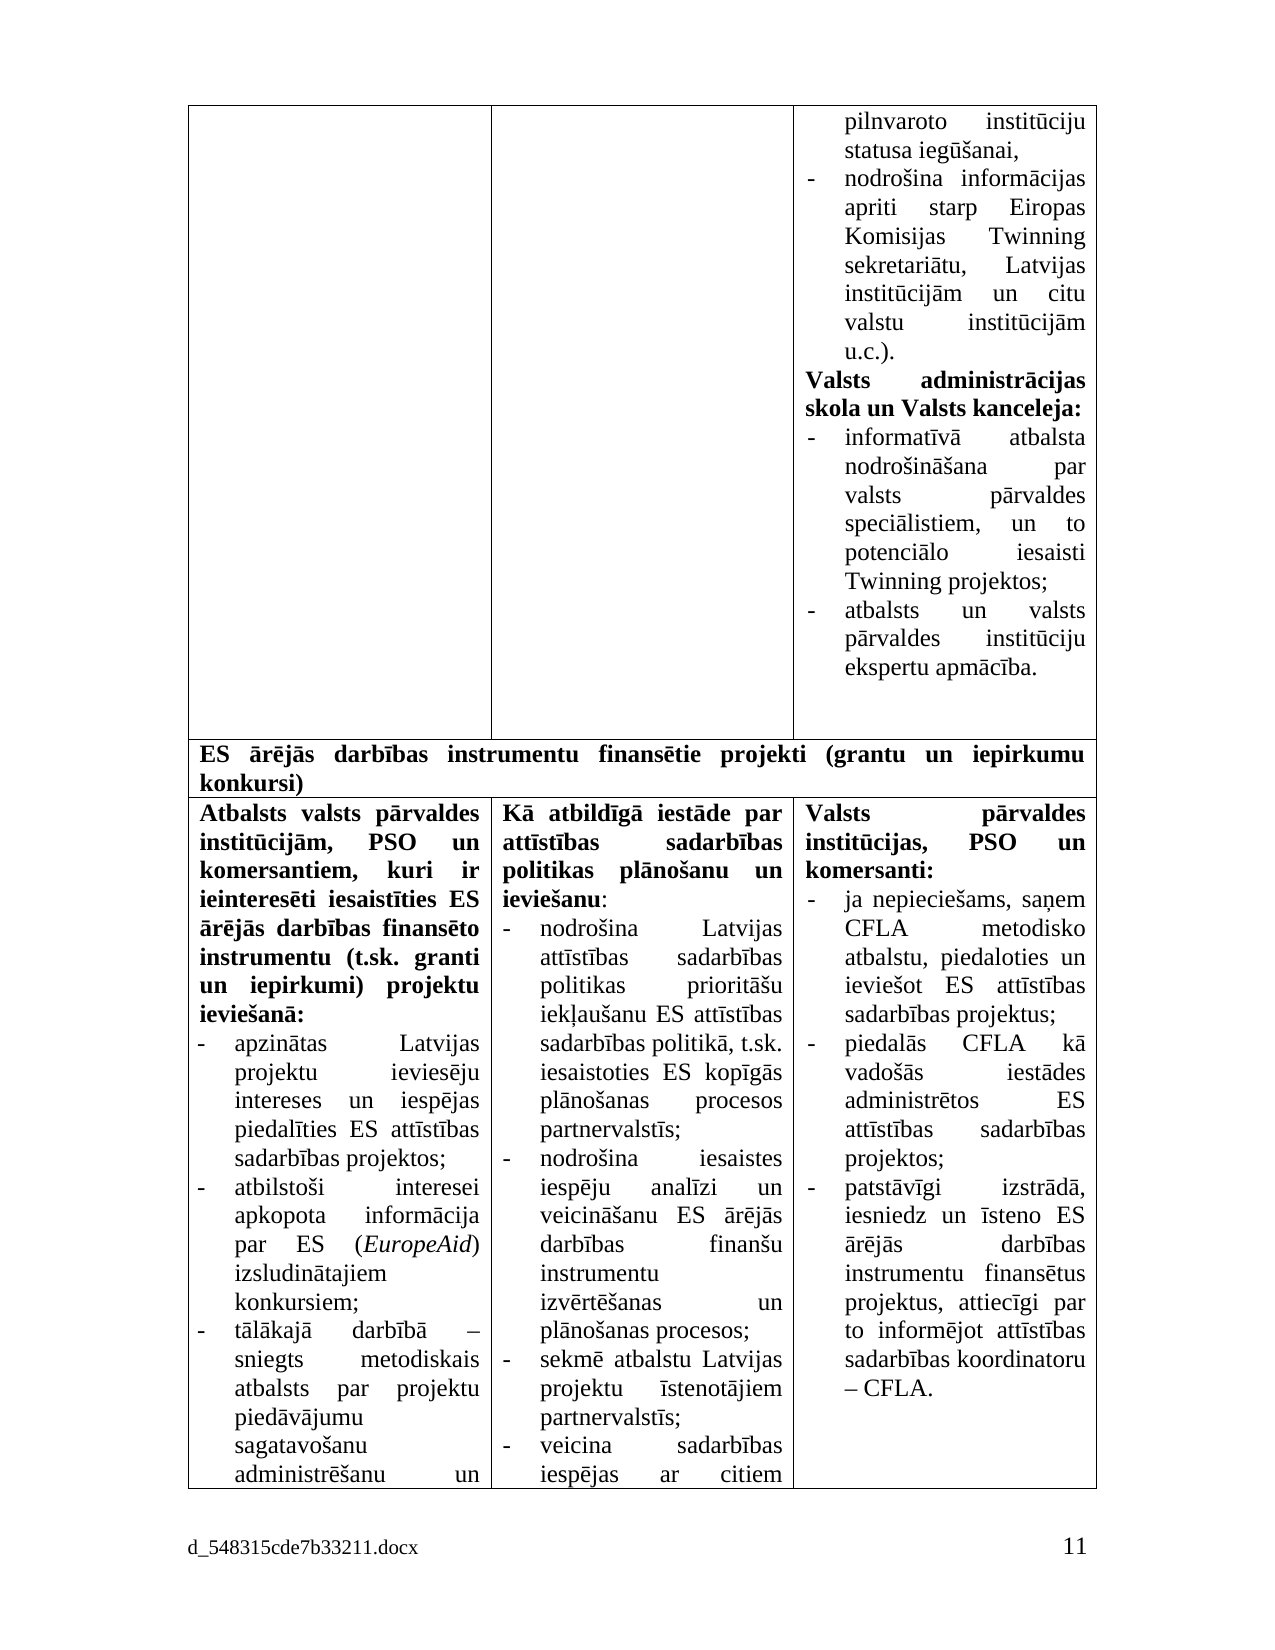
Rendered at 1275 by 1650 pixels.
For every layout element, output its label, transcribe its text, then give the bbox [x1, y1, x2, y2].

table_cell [189, 106, 491, 738]
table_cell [492, 798, 793, 1488]
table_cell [794, 798, 1096, 1488]
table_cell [189, 798, 491, 1488]
table_cell ES ārējās darbības instrumentu finansētie projekti (grantu un iepirkumu konkursi) [189, 740, 1096, 797]
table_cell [794, 106, 1096, 738]
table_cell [492, 106, 793, 738]
